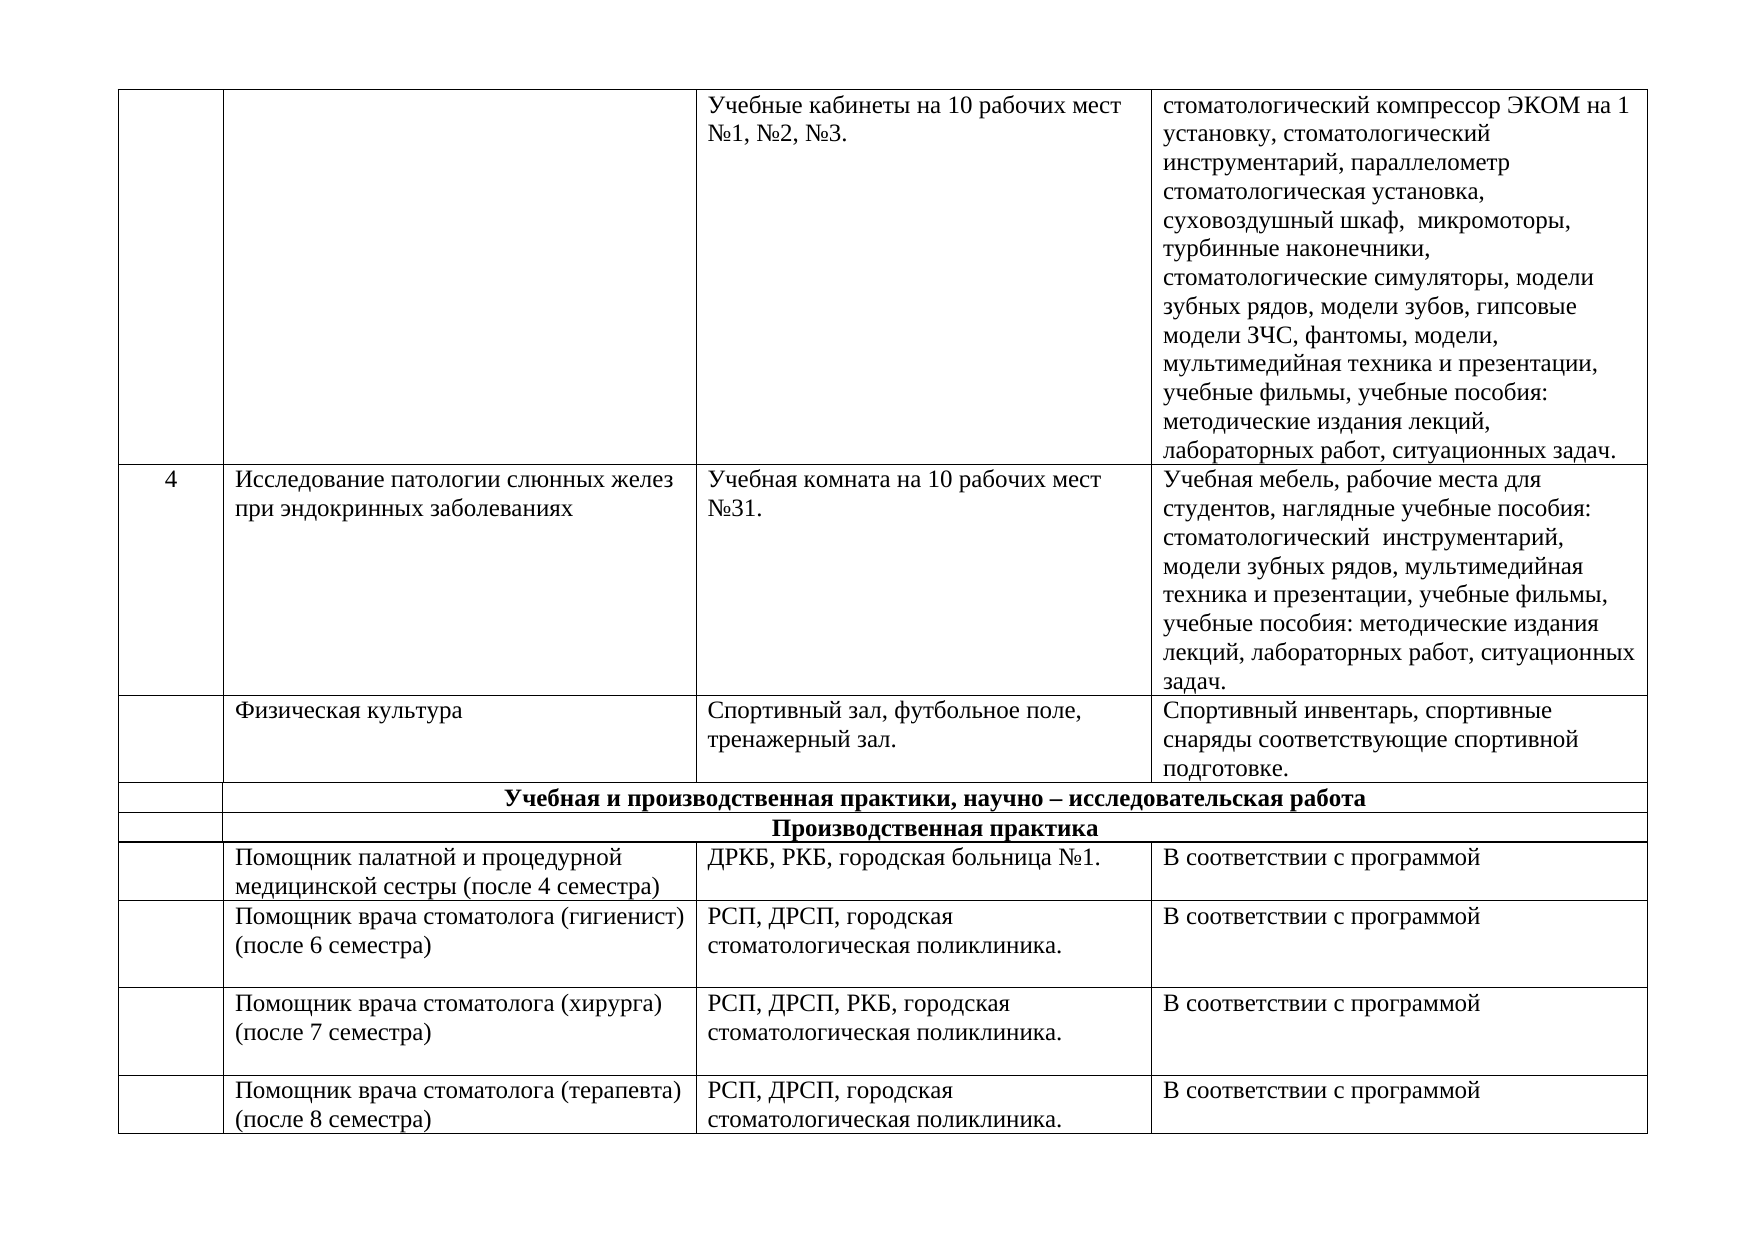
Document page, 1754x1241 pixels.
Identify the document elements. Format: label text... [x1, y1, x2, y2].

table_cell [224, 1076, 696, 1133]
table_cell 3 [119, 90, 223, 463]
table_cell Исследование патологии слюнных желез при эндокринных заболеваниях [224, 465, 696, 694]
table_cell В соответствии с программой [1152, 988, 1647, 1074]
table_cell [697, 1076, 1151, 1133]
table_cell [119, 1076, 223, 1133]
table_cell [119, 696, 223, 782]
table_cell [1152, 90, 1647, 463]
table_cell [224, 90, 696, 463]
table_cell [119, 988, 223, 1074]
table_cell Учебная комната на 10 рабочих мест №31. [697, 465, 1151, 694]
table_cell Спортивный инвентарь, спортивные снаряды соответствующие спортивной подготовке. [1152, 696, 1647, 782]
table_cell 4 [119, 465, 223, 694]
table_cell Спортивный зал, футбольное поле, тренажерный зал. [697, 696, 1151, 782]
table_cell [697, 90, 1151, 463]
table_cell Помощник палатной и процедурной медицинской сестры (после 4 семестра) [224, 843, 696, 900]
table_cell Помощник врача стоматолога (хирурга) (после 7 семестра) [224, 988, 696, 1074]
table_cell Помощник врача стоматолога (гигиенист) (после 6 семестра) [224, 901, 696, 987]
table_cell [1152, 1076, 1647, 1133]
table_cell [119, 843, 223, 900]
table_cell Учебная и производственная практики, научно – исследовательская работа [223, 783, 1647, 812]
table_cell РСП, ДРСП, городская стоматологическая поликлиника. [697, 901, 1151, 987]
table_cell ДРКБ, РКБ, городская больница №1. [697, 843, 1151, 900]
table_cell Физическая культура [224, 696, 696, 782]
table_cell Производственная практика [223, 813, 1647, 841]
table_cell [119, 783, 222, 812]
table_cell [119, 901, 223, 987]
table_cell [119, 813, 222, 841]
table_cell В соответствии с программой [1152, 843, 1647, 900]
table_cell РСП, ДРСП, РКБ, городская стоматологическая поликлиника. [697, 988, 1151, 1074]
table_cell Учебная мебель, рабочие места для студентов, наглядные учебные пособия: стоматологический инструментарий, модели зубных рядов, мультимедийная техника и презентации, учебные фильмы, учебные пособия: методические издания лекций, лабораторных работ, ситуационных задач. [1152, 465, 1647, 694]
table_cell В соответствии с программой [1152, 901, 1647, 987]
